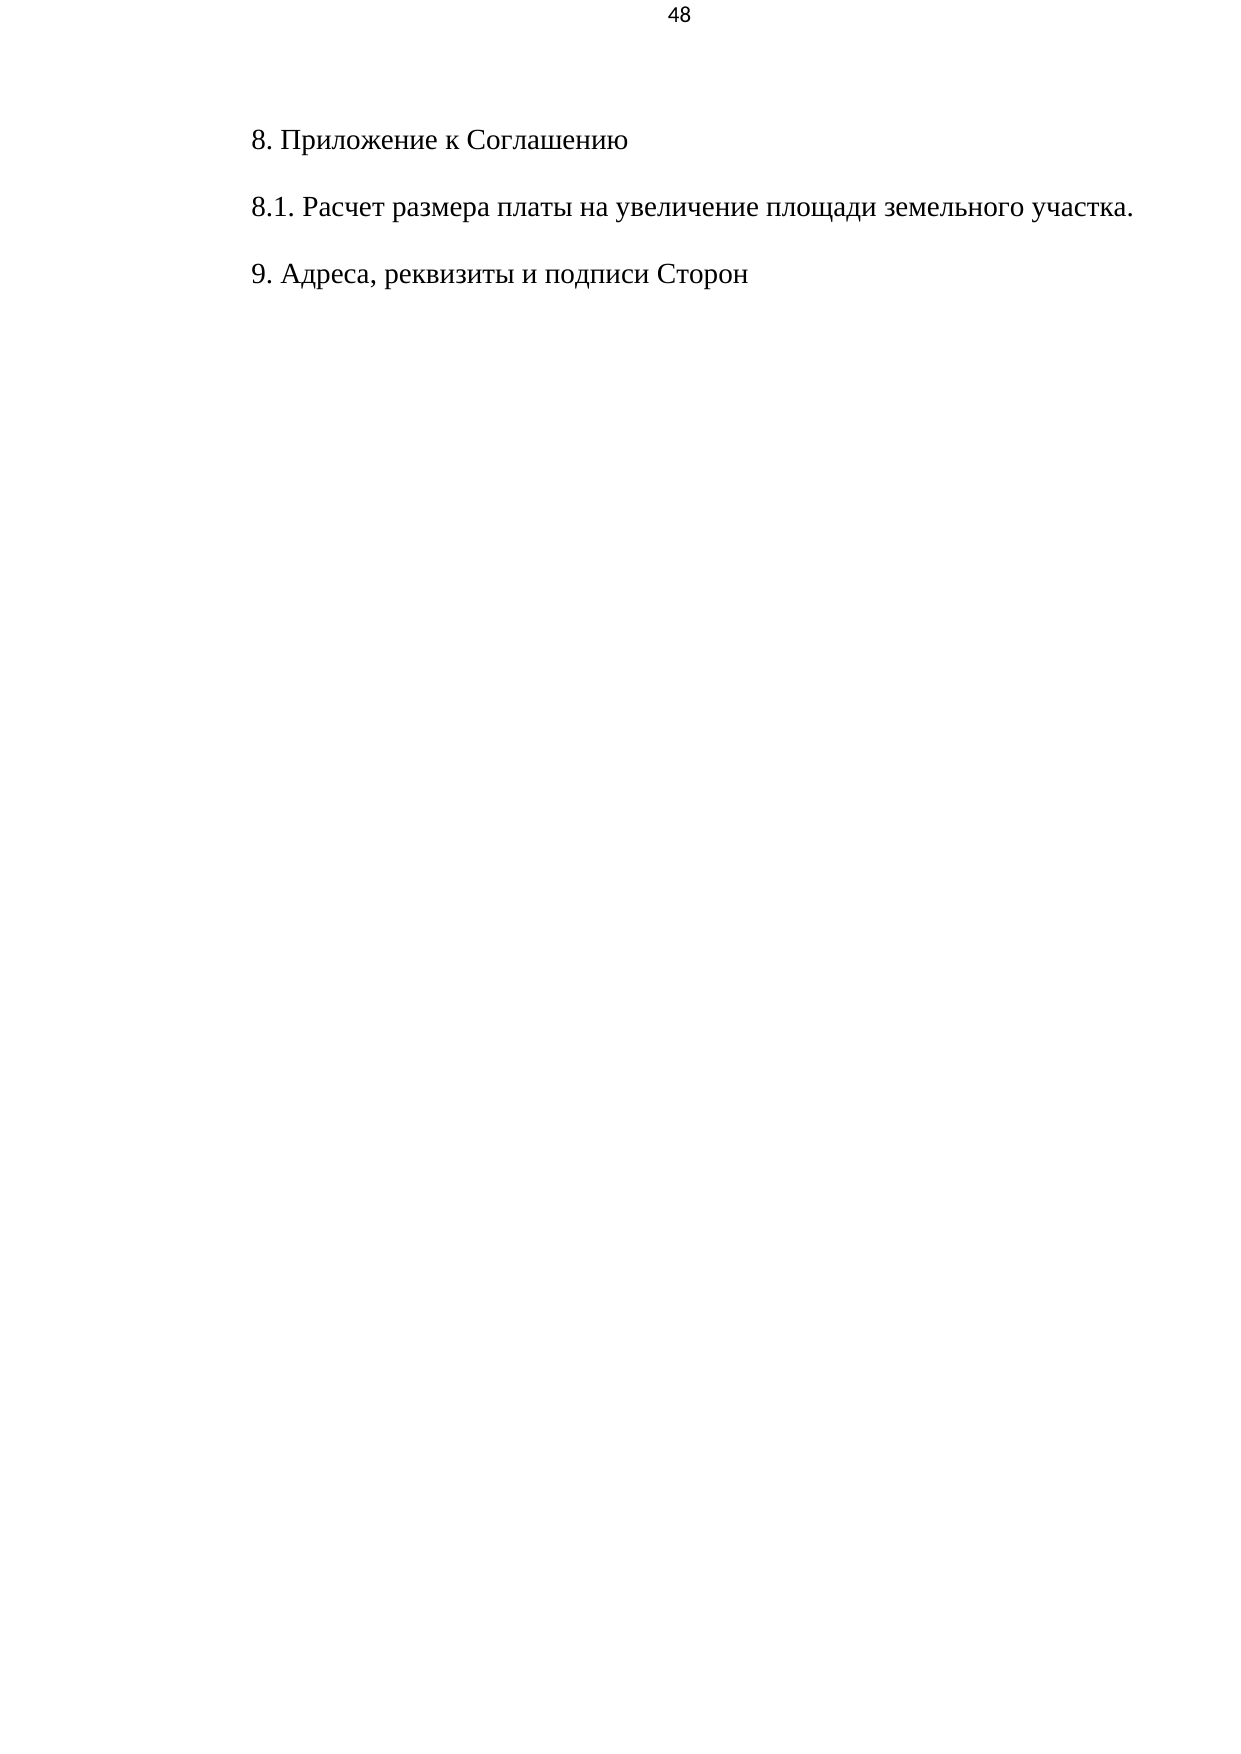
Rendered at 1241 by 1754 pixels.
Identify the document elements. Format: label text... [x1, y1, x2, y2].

text 9. Адреса, реквизиты и подписи Сторон [177, 256, 1181, 290]
text 8. Приложение к Соглашению [177, 122, 1181, 156]
text 8.1. Расчет размера платы на увеличение площади земельного участка. [177, 189, 1181, 223]
